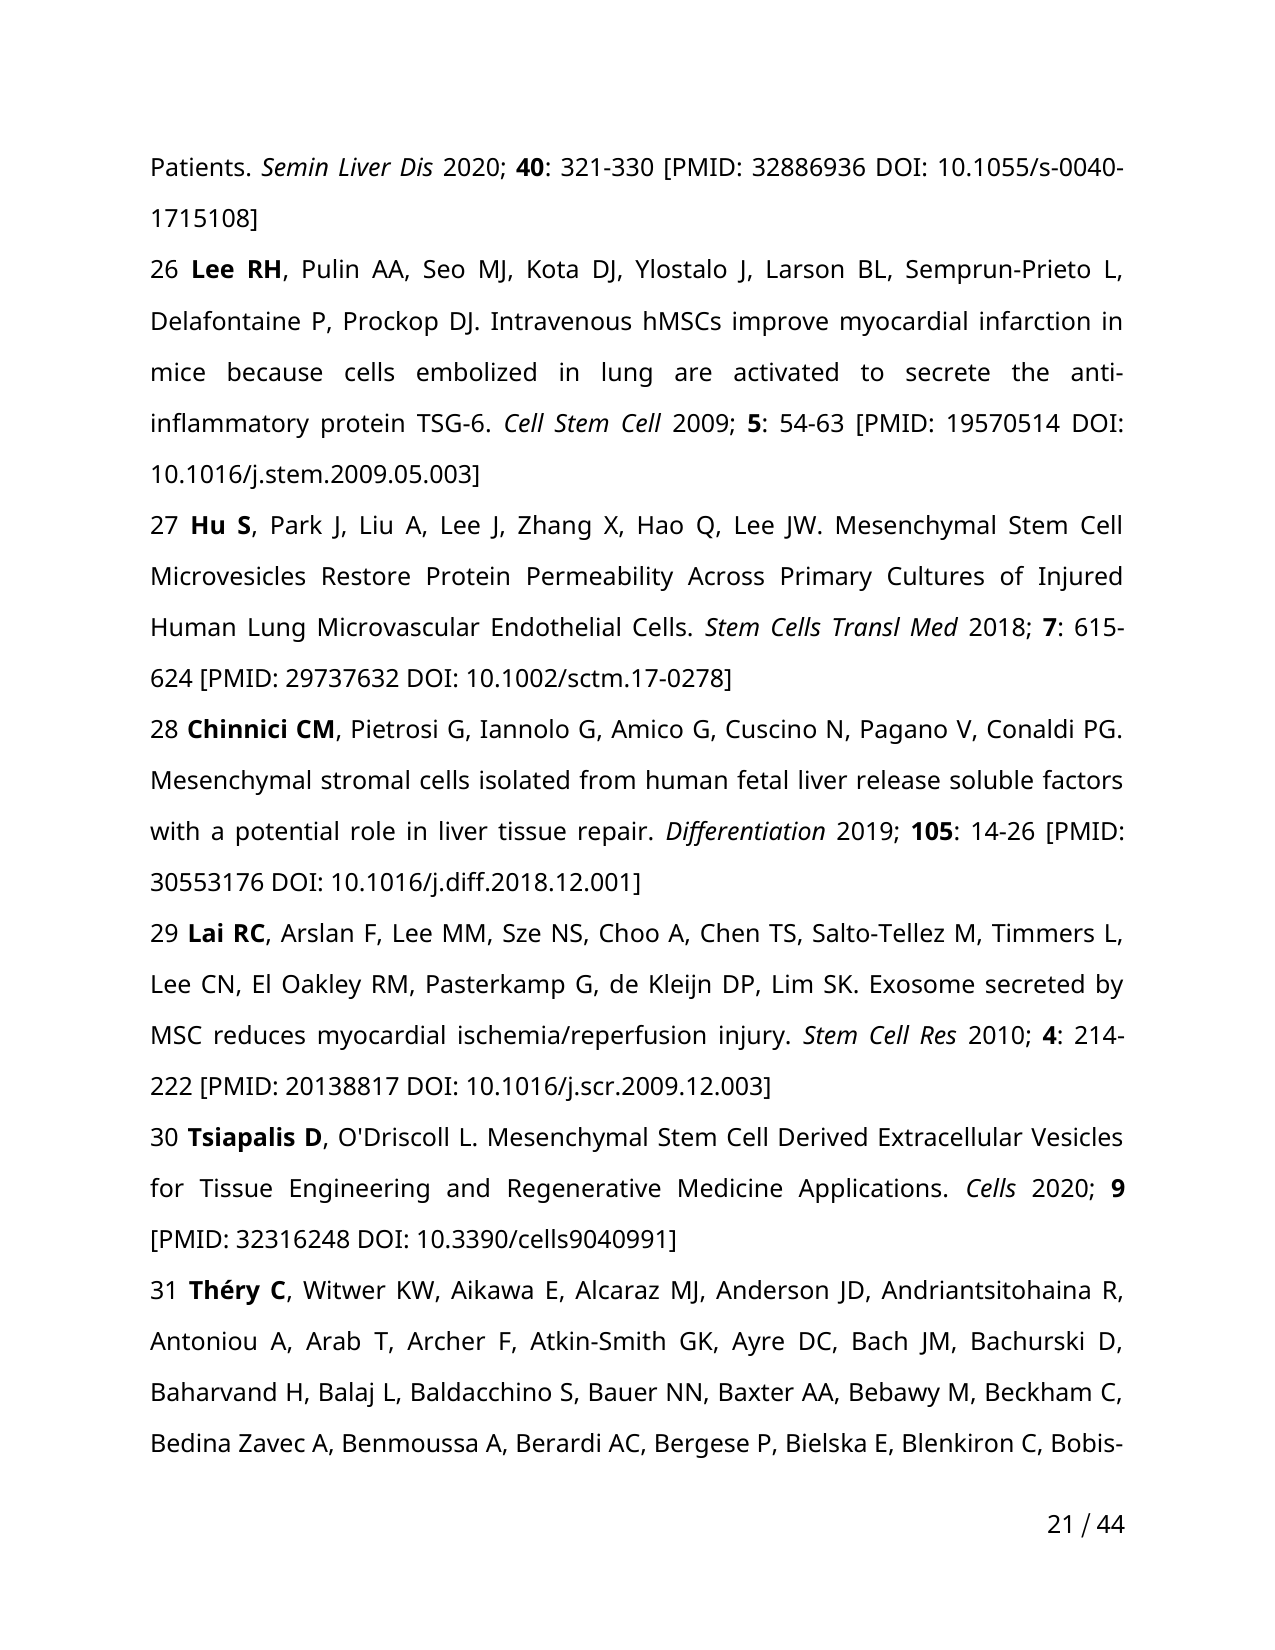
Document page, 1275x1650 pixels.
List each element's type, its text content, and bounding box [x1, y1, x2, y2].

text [150, 150, 1125, 235]
text 30 Tsiapalis D, O'Driscoll L. Mesenchymal Stem Cell Derived Extracellular Vesicles for Tissue Engineering and Regenerative Medicine Applications. Cells 2020; 9 [PMID: 32316248 DOI: 10.3390/cells9040991] [150, 1120, 1125, 1256]
text 28 Chinnici CM, Pietrosi G, Iannolo G, Amico G, Cuscino N, Pagano V, Conaldi PG. Mesenchymal stromal cells isolated from human fetal liver release soluble factors with a potential role in liver tissue repair. Differentiation 2019; 105: 14-26 [PMID: 30553176 DOI: 10.1016/j.diff.2018.12.001] [150, 711, 1125, 899]
text 27 Hu S, Park J, Liu A, Lee J, Zhang X, Hao Q, Lee JW. Mesenchymal Stem Cell Microvesicles Restore Protein Permeability Across Primary Cultures of Injured Human Lung Microvascular Endothelial Cells. Stem Cells Transl Med 2018; 7: 615-624 [PMID: 29737632 DOI: 10.1002/sctm.17-0278] [150, 507, 1125, 694]
text 26 Lee RH, Pulin AA, Seo MJ, Kota DJ, Ylostalo J, Larson BL, Semprun-Prieto L, Delafontaine P, Prockop DJ. Intravenous hMSCs improve myocardial infarction in mice because cells embolized in lung are activated to secrete the anti-inflammatory protein TSG-6. Cell Stem Cell 2009; 5: 54-63 [PMID: 19570514 DOI: 10.1016/j.stem.2009.05.003] [150, 252, 1125, 490]
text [150, 1273, 1125, 1460]
text 29 Lai RC, Arslan F, Lee MM, Sze NS, Choo A, Chen TS, Salto-Tellez M, Timmers L, Lee CN, El Oakley RM, Pasterkamp G, de Kleijn DP, Lim SK. Exosome secreted by MSC reduces myocardial ischemia/reperfusion injury. Stem Cell Res 2010; 4: 214-222 [PMID: 20138817 DOI: 10.1016/j.scr.2009.12.003] [150, 916, 1125, 1103]
